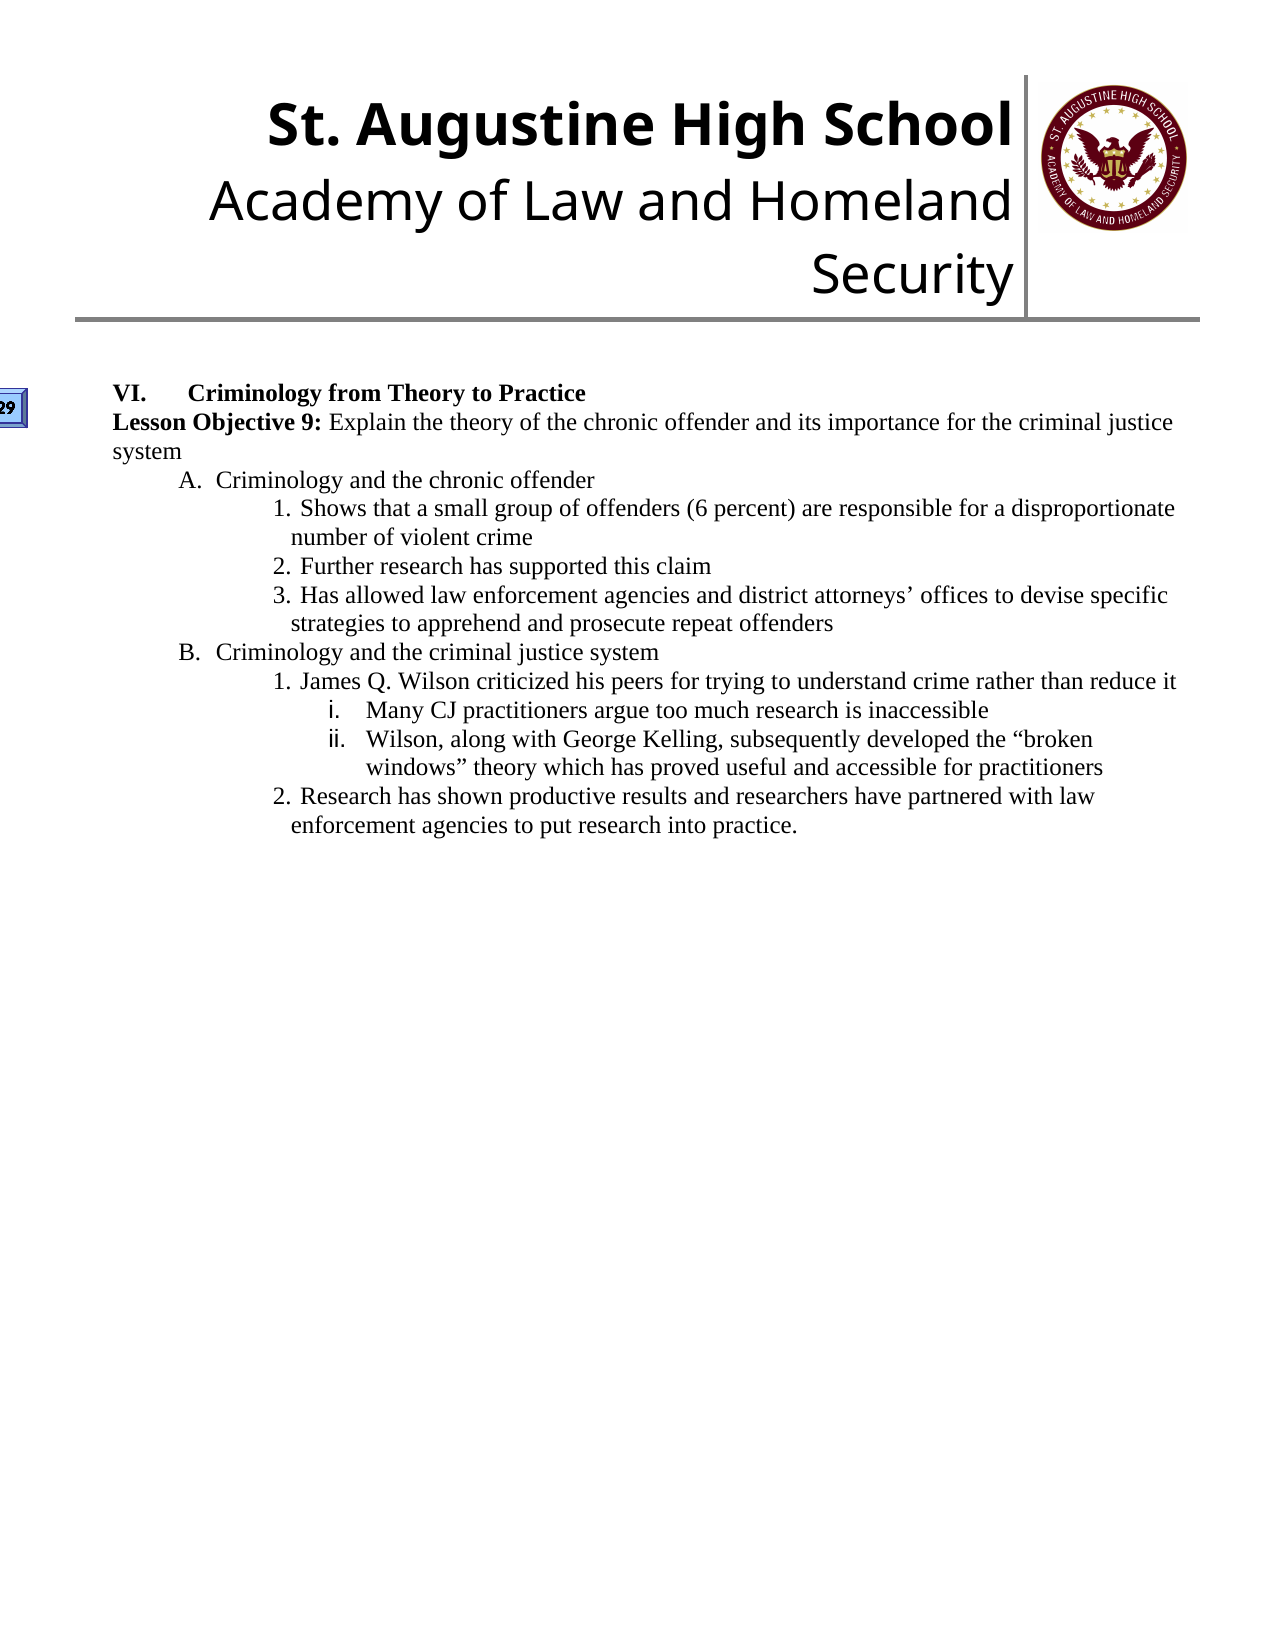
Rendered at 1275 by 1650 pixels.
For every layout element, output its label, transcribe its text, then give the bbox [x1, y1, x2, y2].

text Research has shown productive results and researchers have partnered with law enforcement agencies to put research into practice. [273, 781, 1200, 839]
list Criminology from Theory to Practice [112, 378, 1200, 407]
text Wilson, along with George Kelling, subsequently developed the “broken windows” theory which has proved useful and accessible for practitioners [328, 723, 1200, 781]
text Further research has supported this claim [273, 551, 1200, 580]
list Criminology and the chronic offender [178, 465, 1200, 493]
list Lesson Objective 9: Explain the theory of the chronic offender and its importance for the criminal justice system [112, 407, 1200, 465]
text James Q. Wilson criticized his peers for trying to understand crime rather than reduce it [273, 666, 1200, 695]
picture [1038, 82, 1188, 233]
text Criminology and the criminal justice system [178, 637, 1200, 666]
text Has allowed law enforcement agencies and district attorneys’ offices to devise specific strategies to apprehend and prosecute repeat offenders [273, 580, 1200, 637]
text Many CJ practitioners argue too much research is inaccessible [328, 695, 1200, 723]
text Shows that a small group of offenders (6 percent) are responsible for a disproportionate number of violent crime [273, 493, 1200, 551]
